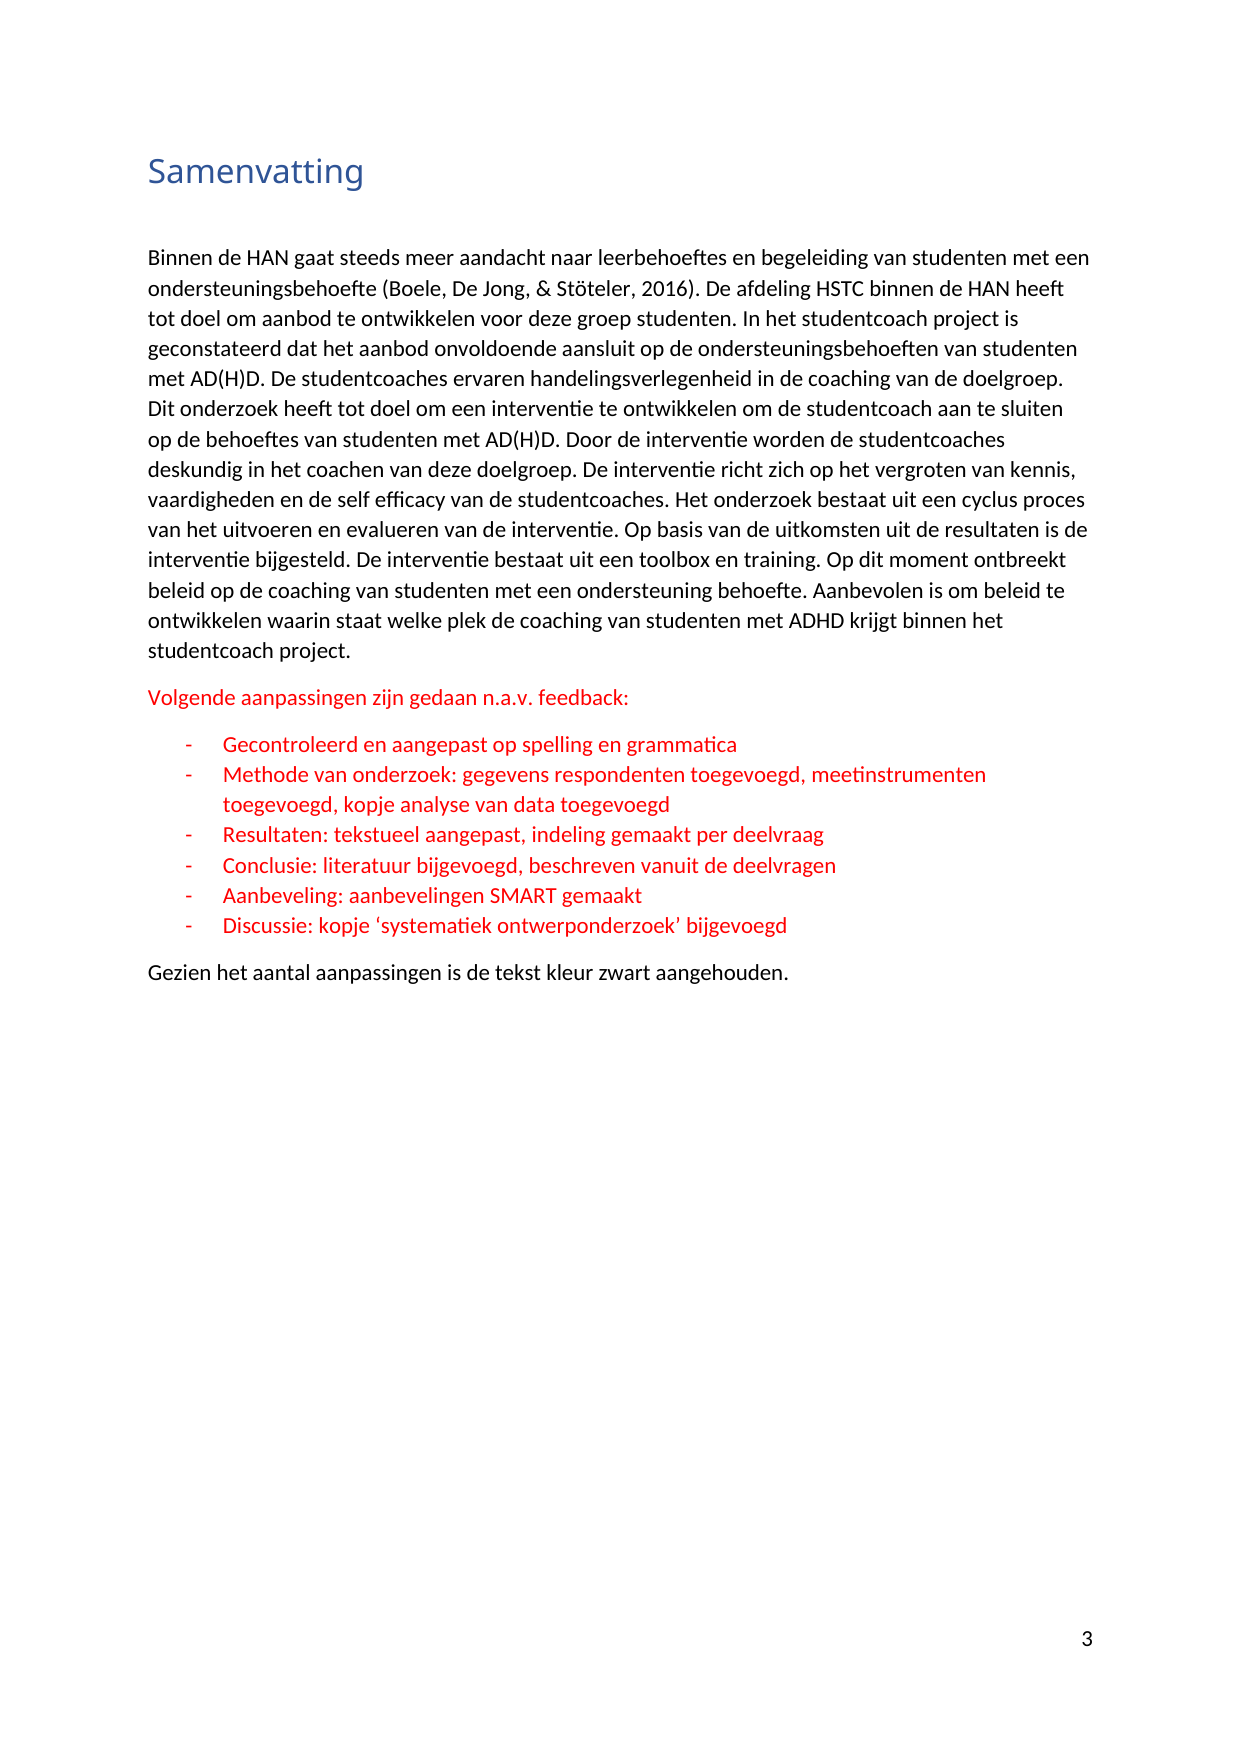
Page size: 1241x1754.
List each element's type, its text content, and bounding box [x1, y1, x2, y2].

list Discussie: kopje ‘systematiek ontwerponderzoek’ bijgevoegd [185, 911, 1093, 939]
list Resultaten: tekstueel aangepast, indeling gemaakt per deelvraag [185, 821, 1093, 848]
text Gezien het aantal aanpassingen is de tekst kleur zwart aangehouden. [148, 958, 1093, 986]
list Aanbeveling: aanbevelingen SMART gemaakt [185, 881, 1093, 909]
list Gecontroleerd en aangepast op spelling en grammatica [185, 730, 1093, 758]
text Binnen de HAN gaat steeds meer aandacht naar leerbehoeftes en begeleiding van studenten met een ondersteuningsbehoefte (Boele, De Jong, & Stöteler, 2016). De afdeling HSTC binnen de HAN heeft tot doel om aanbod te ontwikkelen voor deze groep studenten. In het studentcoach project is geconstateerd dat het aanbod onvoldoende aansluit op de ondersteuningsbehoeften van studenten met AD(H)D. De studentcoaches ervaren handelingsverlegenheid in de coaching van de doelgroep. Dit onderzoek heeft tot doel om een interventie te ontwikkelen om de studentcoach aan te sluiten op de behoeftes van studenten met AD(H)D. Door de interventie worden de studentcoaches deskundig in het coachen van deze doelgroep. De interventie richt zich op het vergroten van kennis, vaardigheden en de self efficacy van de studentcoaches. Het onderzoek bestaat uit een cyclus proces van het uitvoeren en evalueren van de interventie. Op basis van de uitkomsten uit de resultaten is de interventie bijgesteld. De interventie bestaat uit een toolbox en training. Op dit moment ontbreekt beleid op de coaching van studenten met een ondersteuning behoefte. Aanbevolen is om beleid te ontwikkelen waarin staat welke plek de coaching van studenten met ADHD krijgt binnen het studentcoach project. [148, 243, 1093, 664]
subtitle Samenvatting [148, 148, 1093, 193]
text Volgende aanpassingen zijn gedaan n.a.v. feedback: [148, 683, 1093, 711]
list Conclusie: literatuur bijgevoegd, beschreven vanuit de deelvragen [185, 851, 1093, 879]
list Methode van onderzoek: gegevens respondenten toegevoegd, meetinstrumenten toegevoegd, kopje analyse van data toegevoegd [185, 760, 1093, 818]
